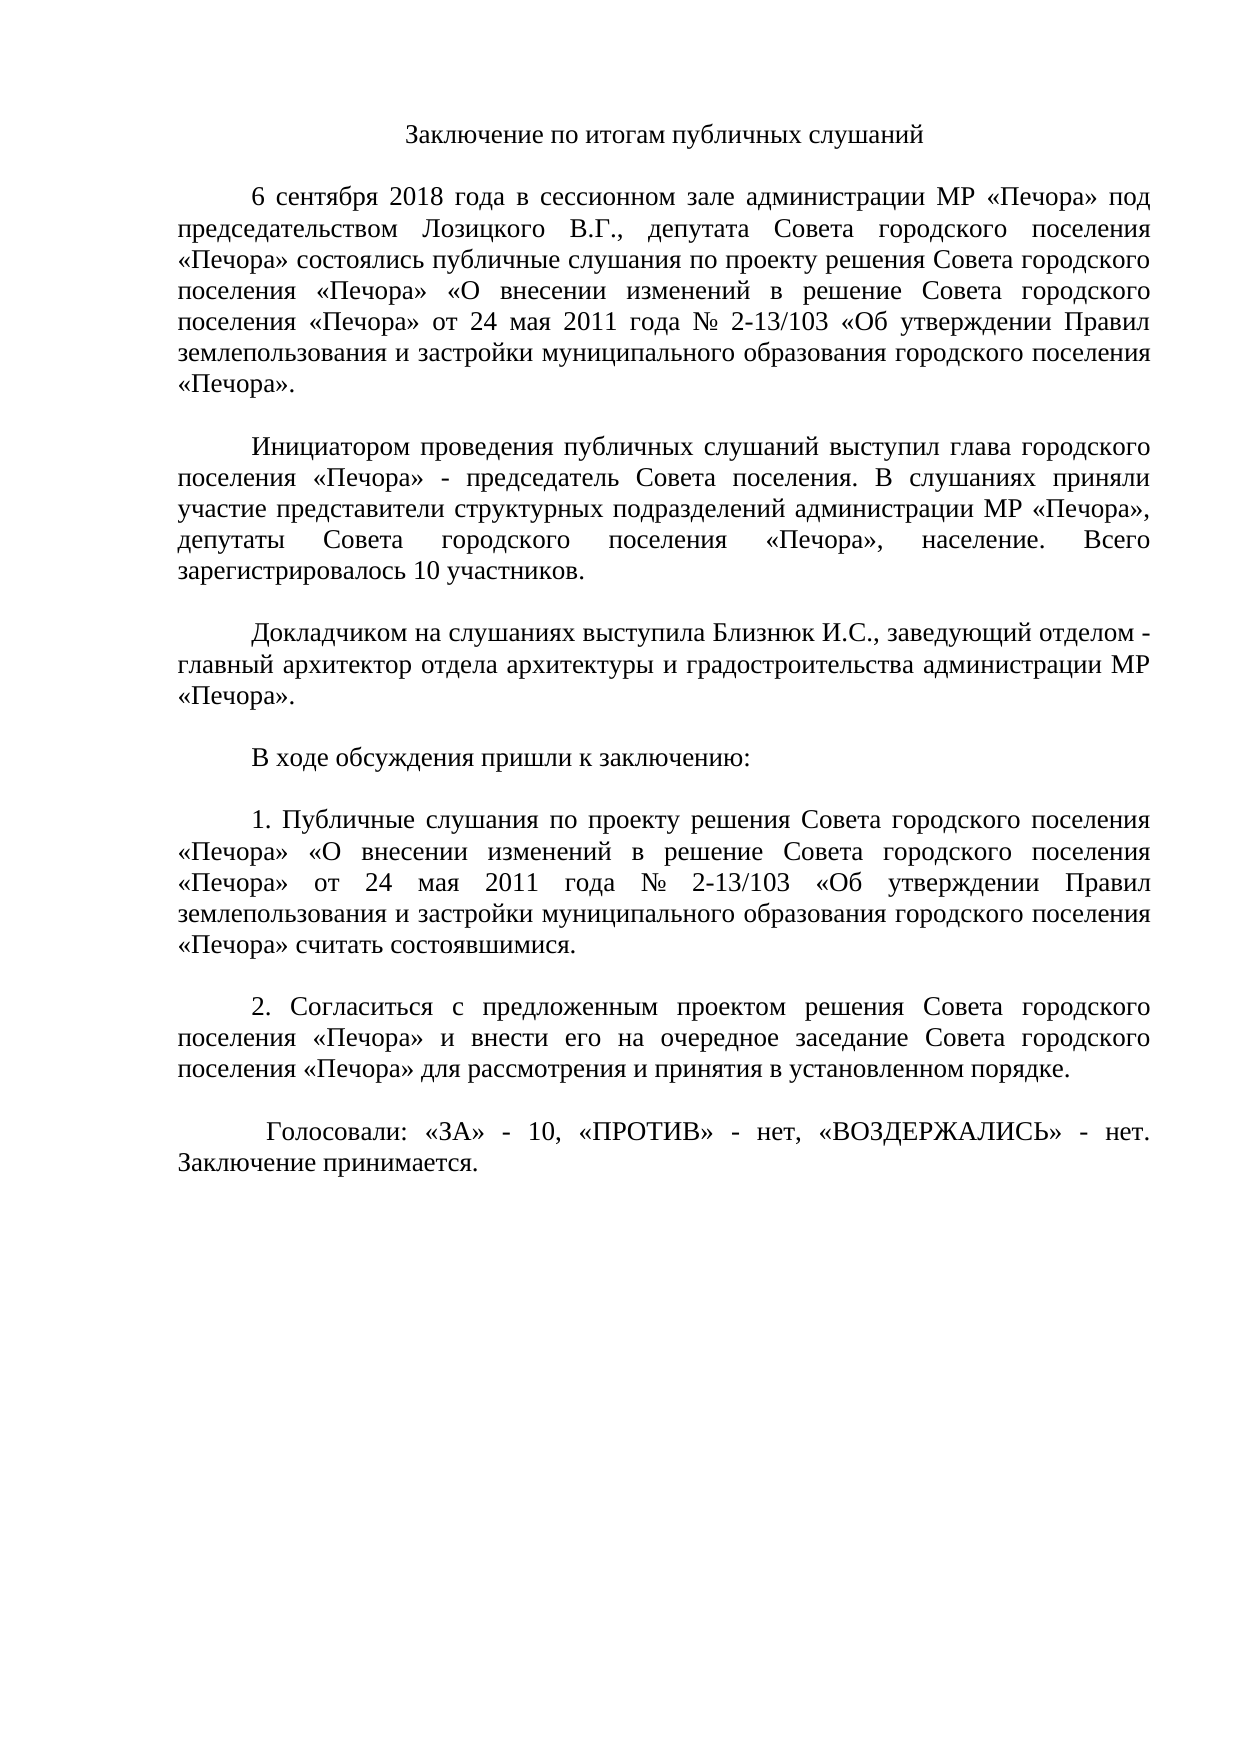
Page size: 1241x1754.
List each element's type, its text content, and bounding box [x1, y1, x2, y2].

text Заключение по итогам публичных слушаний [177, 118, 1152, 149]
text 1. Публичные слушания по проекту решения Совета городского поселения «Печора» «О внесении изменений в решение Совета городского поселения «Печора» от 24 мая 2011 года № 2-13/103 «Об утверждении Правил землепользования и застройки муниципального образования городского поселения «Печора» считать состоявшимися. [177, 803, 1152, 959]
text 2. Согласиться с предложенным проектом решения Совета городского поселения «Печора» и внести его на очередное заседание Совета городского поселения «Печора» для рассмотрения и принятия в установленном порядке. [177, 990, 1152, 1084]
list Голосовали: «ЗА» - 10, «ПРОТИВ» - нет, «ВОЗДЕРЖАЛИСЬ» - нет. Заключение принимается. [177, 1115, 1152, 1177]
text В ходе обсуждения пришли к заключению: [177, 741, 1152, 772]
text Инициатором проведения публичных слушаний выступил глава городского поселения «Печора» - председатель Совета поселения. В слушаниях приняли участие представители структурных подразделений администрации МР «Печора», депутаты Совета городского поселения «Печора», население. Всего зарегистрировалось 10 участников. [177, 430, 1152, 585]
text 6 сентября 2018 года в сессионном зале администрации МР «Печора» под председательством Лозицкого В.Г., депутата Совета городского поселения «Печора» состоялись публичные слушания по проекту решения Совета городского поселения «Печора» «О внесении изменений в решение Совета городского поселения «Печора» от 24 мая 2011 года № 2-13/103 «Об утверждении Правил землепользования и застройки муниципального образования городского поселения «Печора». [177, 181, 1152, 398]
text Докладчиком на слушаниях выступила Близнюк И.С., заведующий отделом - главный архитектор отдела архитектуры и градостроительства администрации МР «Печора». [177, 617, 1152, 710]
